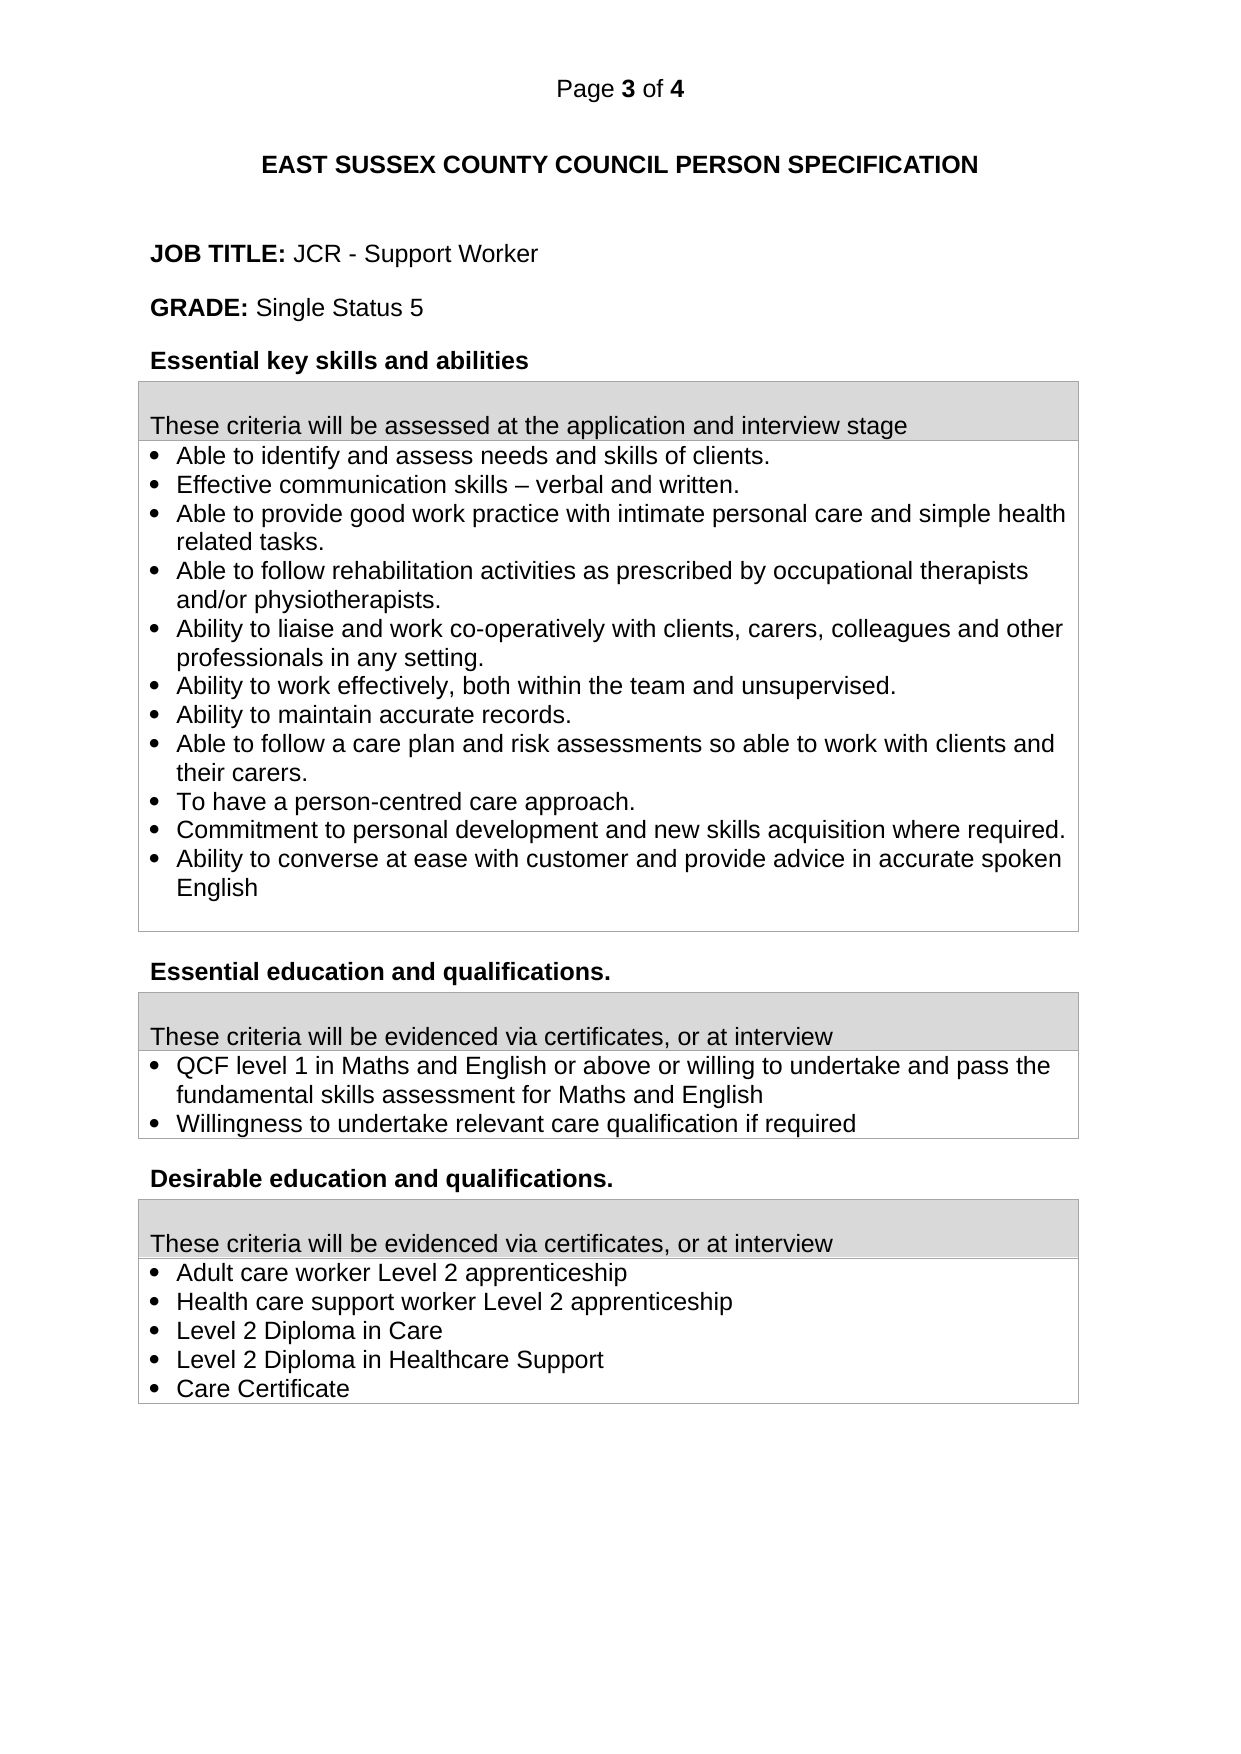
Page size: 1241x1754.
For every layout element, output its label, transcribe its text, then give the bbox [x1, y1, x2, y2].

subtitle Essential key skills and abilities [150, 346, 1090, 375]
table_cell QCF level 1 in Maths and English or above or willing to undertake and pass the fundamental skills assessment for Maths and English Willingness to undertake relevant care qualification if required [139, 1051, 1078, 1138]
subtitle JOB TITLE: JCR - Support Worker [150, 239, 1090, 267]
table_cell Able to identify and assess needs and skills of clients. Effective communication skills – verbal and written. Able to provide good work practice with intimate personal care and simple health related tasks. Able to follow rehabilitation activities as prescribed by occupational therapists and/or physiotherapists. Ability to liaise and work co-operatively with clients, carers, colleagues and other professionals in any setting. Ability to work effectively, both within the team and unsupervised. Ability to maintain accurate records. Able to follow a care plan and risk assessments so able to work with clients and their carers. To have a person-centred care approach. Commitment to personal development and new skills acquisition where required. Ability to converse at ease with customer and provide advice in accurate spoken English [139, 441, 1078, 931]
table_header These criteria will be evidenced via certificates, or at interview [139, 1200, 1078, 1257]
subtitle GRADE: Single Status 5 [150, 292, 1090, 321]
table_header These criteria will be evidenced via certificates, or at interview [139, 993, 1078, 1050]
table_cell Adult care worker Level 2 apprenticeship Health care support worker Level 2 apprenticeship Level 2 Diploma in Care Level 2 Diploma in Healthcare Support Care Certificate [139, 1259, 1078, 1403]
subtitle Essential education and qualifications. [150, 957, 1090, 986]
table_header These criteria will be assessed at the application and interview stage [139, 382, 1078, 440]
subtitle EAST SUSSEX COUNTY COUNCIL PERSON SPECIFICATION [150, 150, 1090, 179]
subtitle Desirable education and qualifications. [150, 1164, 1090, 1193]
